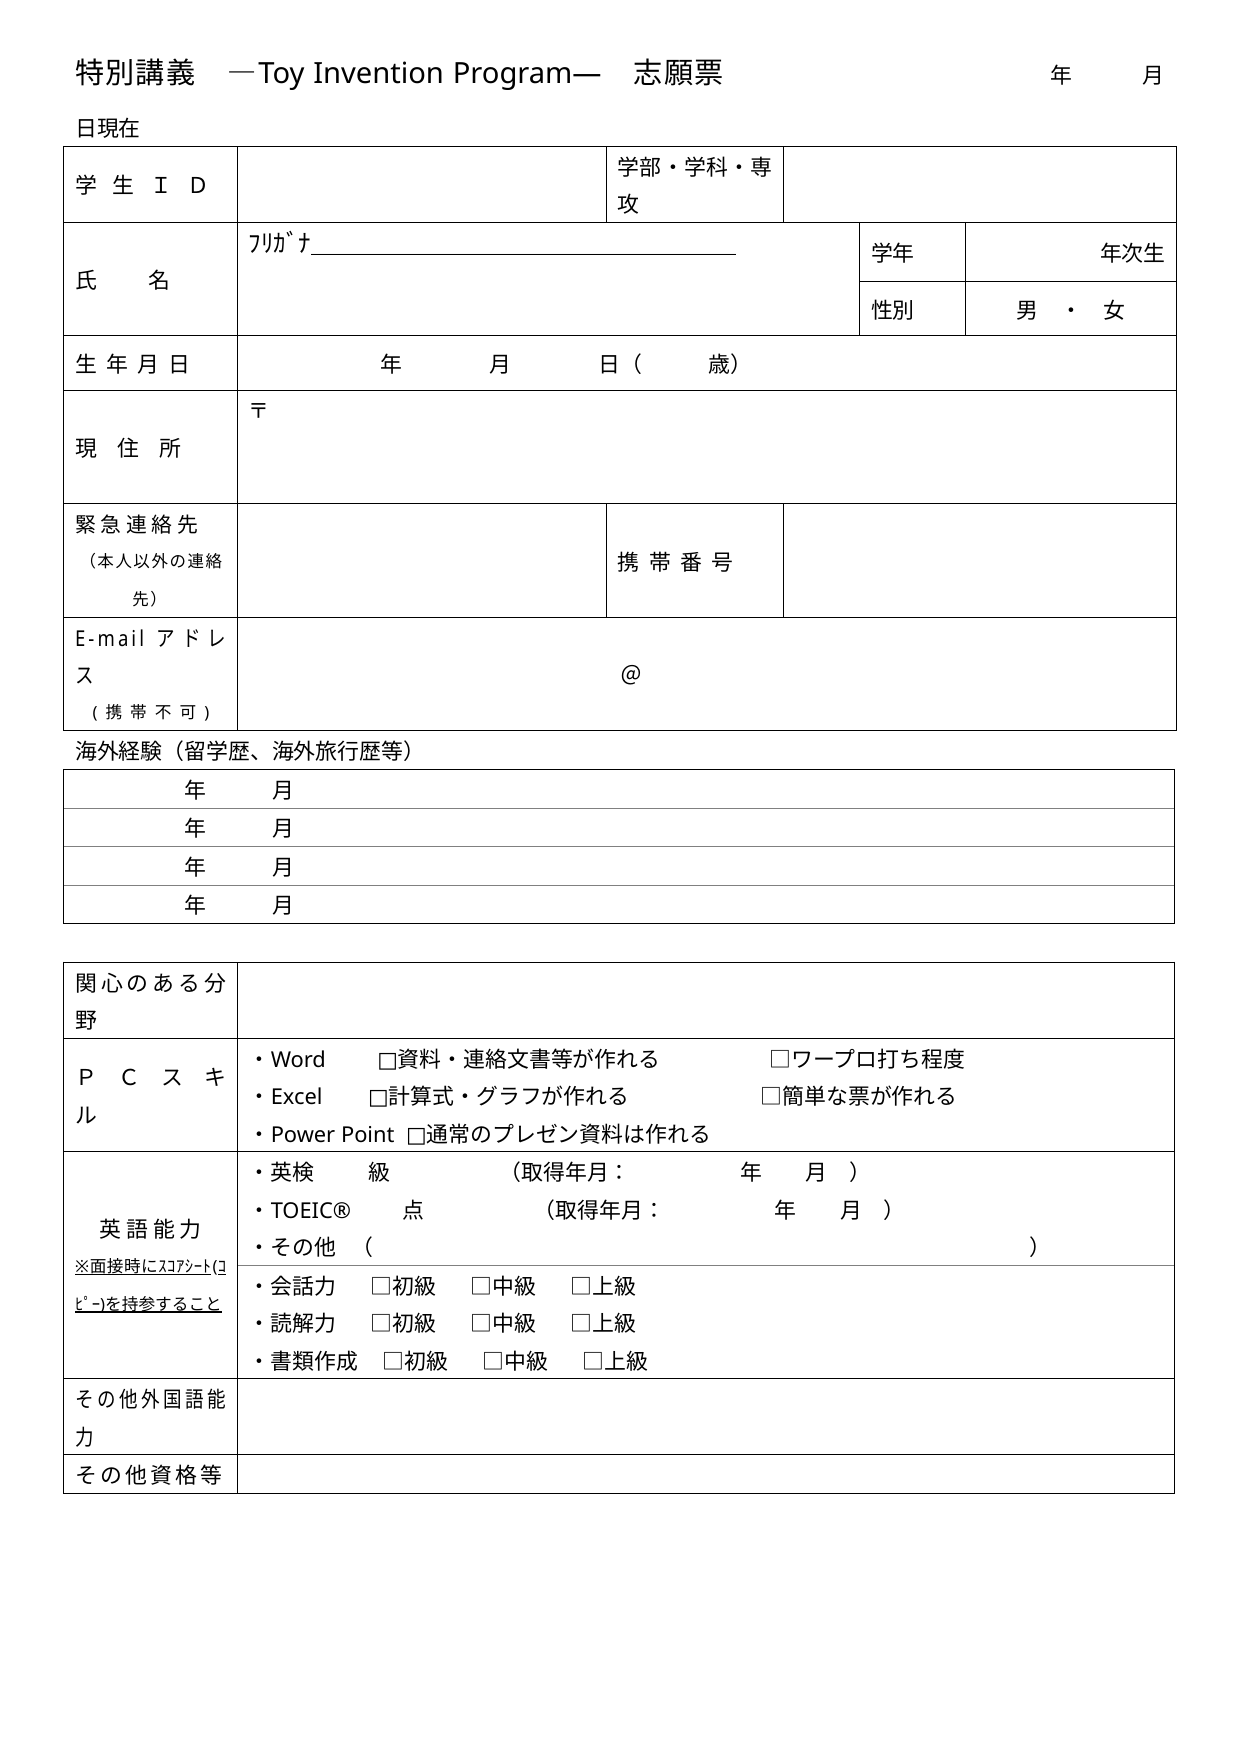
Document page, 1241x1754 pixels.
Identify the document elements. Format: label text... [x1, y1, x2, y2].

table_cell ＰＣスキル [64, 1039, 237, 1151]
table_cell 生年月日 [64, 336, 237, 390]
table_cell 英 語 能 力 ※面接時にｽｺｱｼｰﾄ(ｺﾋﾟｰ)を持参すること [64, 1152, 237, 1378]
table_cell 年次生 [966, 223, 1176, 281]
table_cell [238, 504, 606, 617]
table_cell その他外国語能力 [64, 1379, 237, 1454]
table_cell ・Word □資料・連絡文書等が作れる □ワープロ打ち程度 ・Excel □計算式・グラフが作れる □簡単な票が作れる ・Power Point □通常のプレゼン資料は作れる [238, 1039, 1174, 1151]
table_cell 男 ・ 女 [966, 282, 1176, 335]
table_cell 〒 [238, 391, 1176, 503]
table_cell ・英検 級 （取得年月： 年 月 ） ・TOEIC® 点 （取得年月： 年 月 ） ・その他 （ ） [238, 1152, 1174, 1265]
table_cell ﾌﾘｶﾞﾅ＿＿＿＿＿＿＿＿＿＿＿＿＿＿＿＿＿ [238, 223, 859, 335]
table_cell 年 月 日（ 歳） [238, 336, 1176, 390]
table_header [238, 147, 606, 222]
text 海外経験（留学歴、海外旅行歴等） [75, 731, 1165, 769]
table_header 年 月 [64, 770, 1174, 807]
table_header [784, 147, 1176, 222]
table_cell 学年 [860, 223, 965, 281]
table_header 学生ＩＤ [64, 147, 237, 222]
table_cell 携帯番号 [607, 504, 783, 617]
table_cell [784, 504, 1176, 617]
table_cell 性別 [860, 282, 965, 335]
table_cell [238, 1455, 1174, 1493]
table_cell 氏名 [64, 223, 237, 335]
table_cell E-mailアドレス (携帯不可) [64, 618, 237, 730]
table_cell 現住所 [64, 391, 237, 503]
table_header [238, 963, 1174, 1038]
table_cell ＠ [238, 618, 1176, 730]
table_cell 年 月 [64, 847, 1174, 884]
table_header 学部・学科・専攻 [607, 147, 783, 222]
table_cell 緊急連絡先 （本人以外の連絡先） [64, 504, 237, 617]
table_cell ・会話力 □初級 □中級 □上級 ・読解力 □初級 □中級 □上級 ・書類作成 □初級 □中級 □上級 [238, 1266, 1174, 1378]
text 特別講義 ―Toy Invention Program― 志願票 年 月 日現在 [75, 33, 1165, 146]
table_cell [238, 1379, 1174, 1454]
table_cell 年 月 [64, 886, 1174, 923]
table_header 関心のある分野 [64, 963, 237, 1038]
table_cell 年 月 [64, 809, 1174, 846]
table_cell その他資格等 [64, 1455, 237, 1493]
